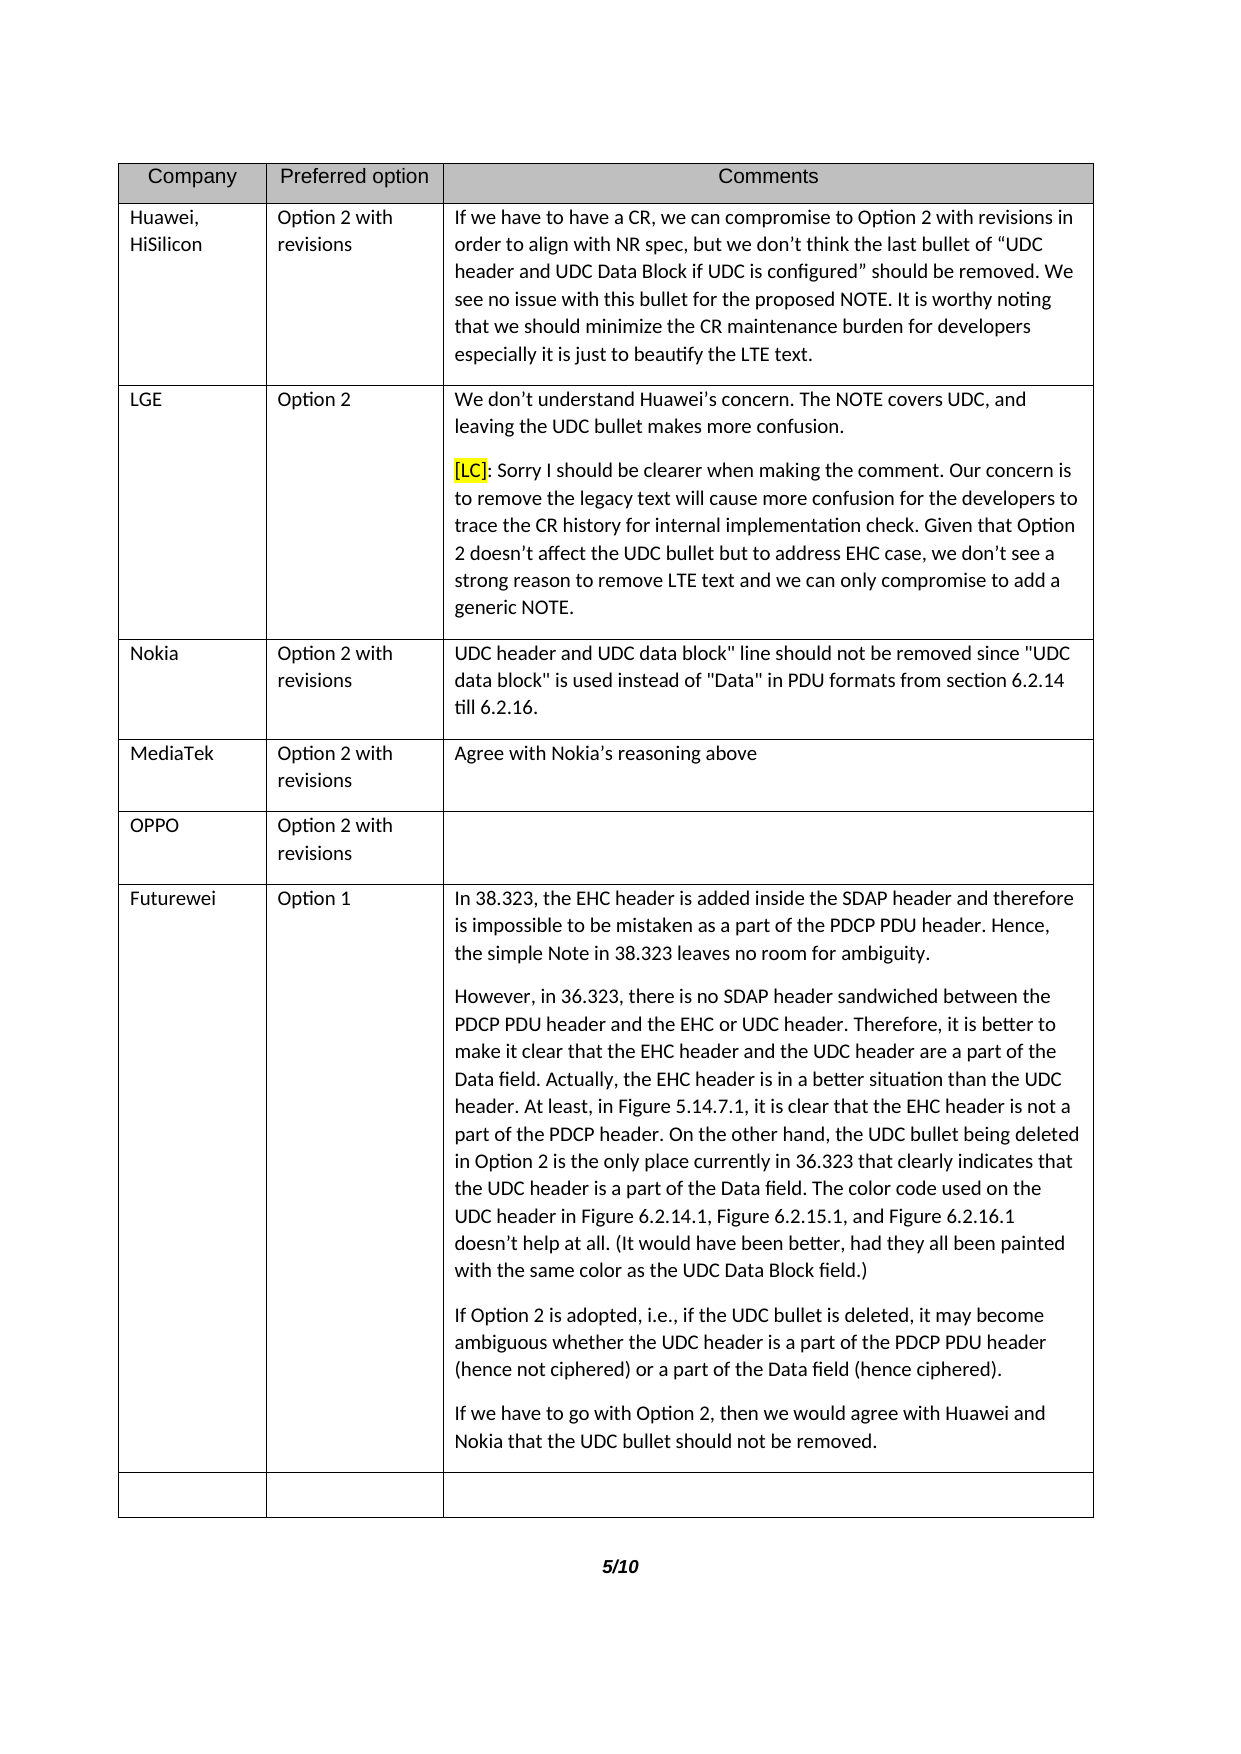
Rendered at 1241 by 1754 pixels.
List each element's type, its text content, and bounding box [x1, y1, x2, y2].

table_cell LGE [119, 386, 266, 639]
table_cell Option 2 with revisions [267, 204, 443, 385]
table_cell Agree with Nokia’s reasoning above [444, 740, 1093, 811]
table_cell Option 2 with revisions [267, 812, 443, 884]
table_cell [267, 1473, 443, 1517]
table_cell MediaTek [119, 740, 266, 811]
table_cell Option 1 [267, 885, 443, 1472]
table_cell We don’t understand Huawei’s concern. The NOTE covers UDC, and leaving the UDC bullet makes more confusion. [LC]: Sorry I should be clearer when making the comment. Our concern is to remove the legacy text will cause more confusion for the developers to trace the CR history for internal implementation check. Given that Option 2 doesn’t affect the UDC bullet but to address EHC case, we don’t see a strong reason to remove LTE text and we can only compromise to add a generic NOTE. [444, 386, 1093, 639]
table_cell [444, 1473, 1093, 1517]
table_cell Futurewei [119, 885, 266, 1472]
table_header Comments [444, 164, 1093, 203]
table_cell Nokia [119, 640, 266, 739]
table_cell [444, 812, 1093, 884]
table_header Company [119, 164, 266, 203]
table_cell [119, 1473, 266, 1517]
table_cell OPPO [119, 812, 266, 884]
table_header Preferred option [267, 164, 443, 203]
table_cell Huawei, HiSilicon [119, 204, 266, 385]
table_cell UDC header and UDC data block" line should not be removed since "UDC data block" is used instead of "Data" in PDU formats from section 6.2.14 till 6.2.16. [444, 640, 1093, 739]
table_cell If we have to have a CR, we can compromise to Option 2 with revisions in order to align with NR spec, but we don’t think the last bullet of “UDC header and UDC Data Block if UDC is configured” should be removed. We see no issue with this bullet for the proposed NOTE. It is worthy noting that we should minimize the CR maintenance burden for developers especially it is just to beautify the LTE text. [444, 204, 1093, 385]
table_cell Option 2 with revisions [267, 640, 443, 739]
table_cell In 38.323, the EHC header is added inside the SDAP header and therefore is impossible to be mistaken as a part of the PDCP PDU header. Hence, the simple Note in 38.323 leaves no room for ambiguity. However, in 36.323, there is no SDAP header sandwiched between the PDCP PDU header and the EHC or UDC header. Therefore, it is better to make it clear that the EHC header and the UDC header are a part of the Data field. Actually, the EHC header is in a better situation than the UDC header. At least, in Figure 5.14.7.1, it is clear that the EHC header is not a part of the PDCP header. On the other hand, the UDC bullet being deleted in Option 2 is the only place currently in 36.323 that clearly indicates that the UDC header is a part of the Data field. The color code used on the UDC header in Figure 6.2.14.1, Figure 6.2.15.1, and Figure 6.2.16.1 doesn’t help at all. (It would have been better, had they all been painted with the same color as the UDC Data Block field.) If Option 2 is adopted, i.e., if the UDC bullet is deleted, it may become ambiguous whether the UDC header is a part of the PDCP PDU header (hence not ciphered) or a part of the Data field (hence ciphered). If we have to go with Option 2, then we would agree with Huawei and Nokia that the UDC bullet should not be removed. [444, 885, 1093, 1472]
table_cell Option 2 with revisions [267, 740, 443, 811]
table_cell Option 2 [267, 386, 443, 639]
